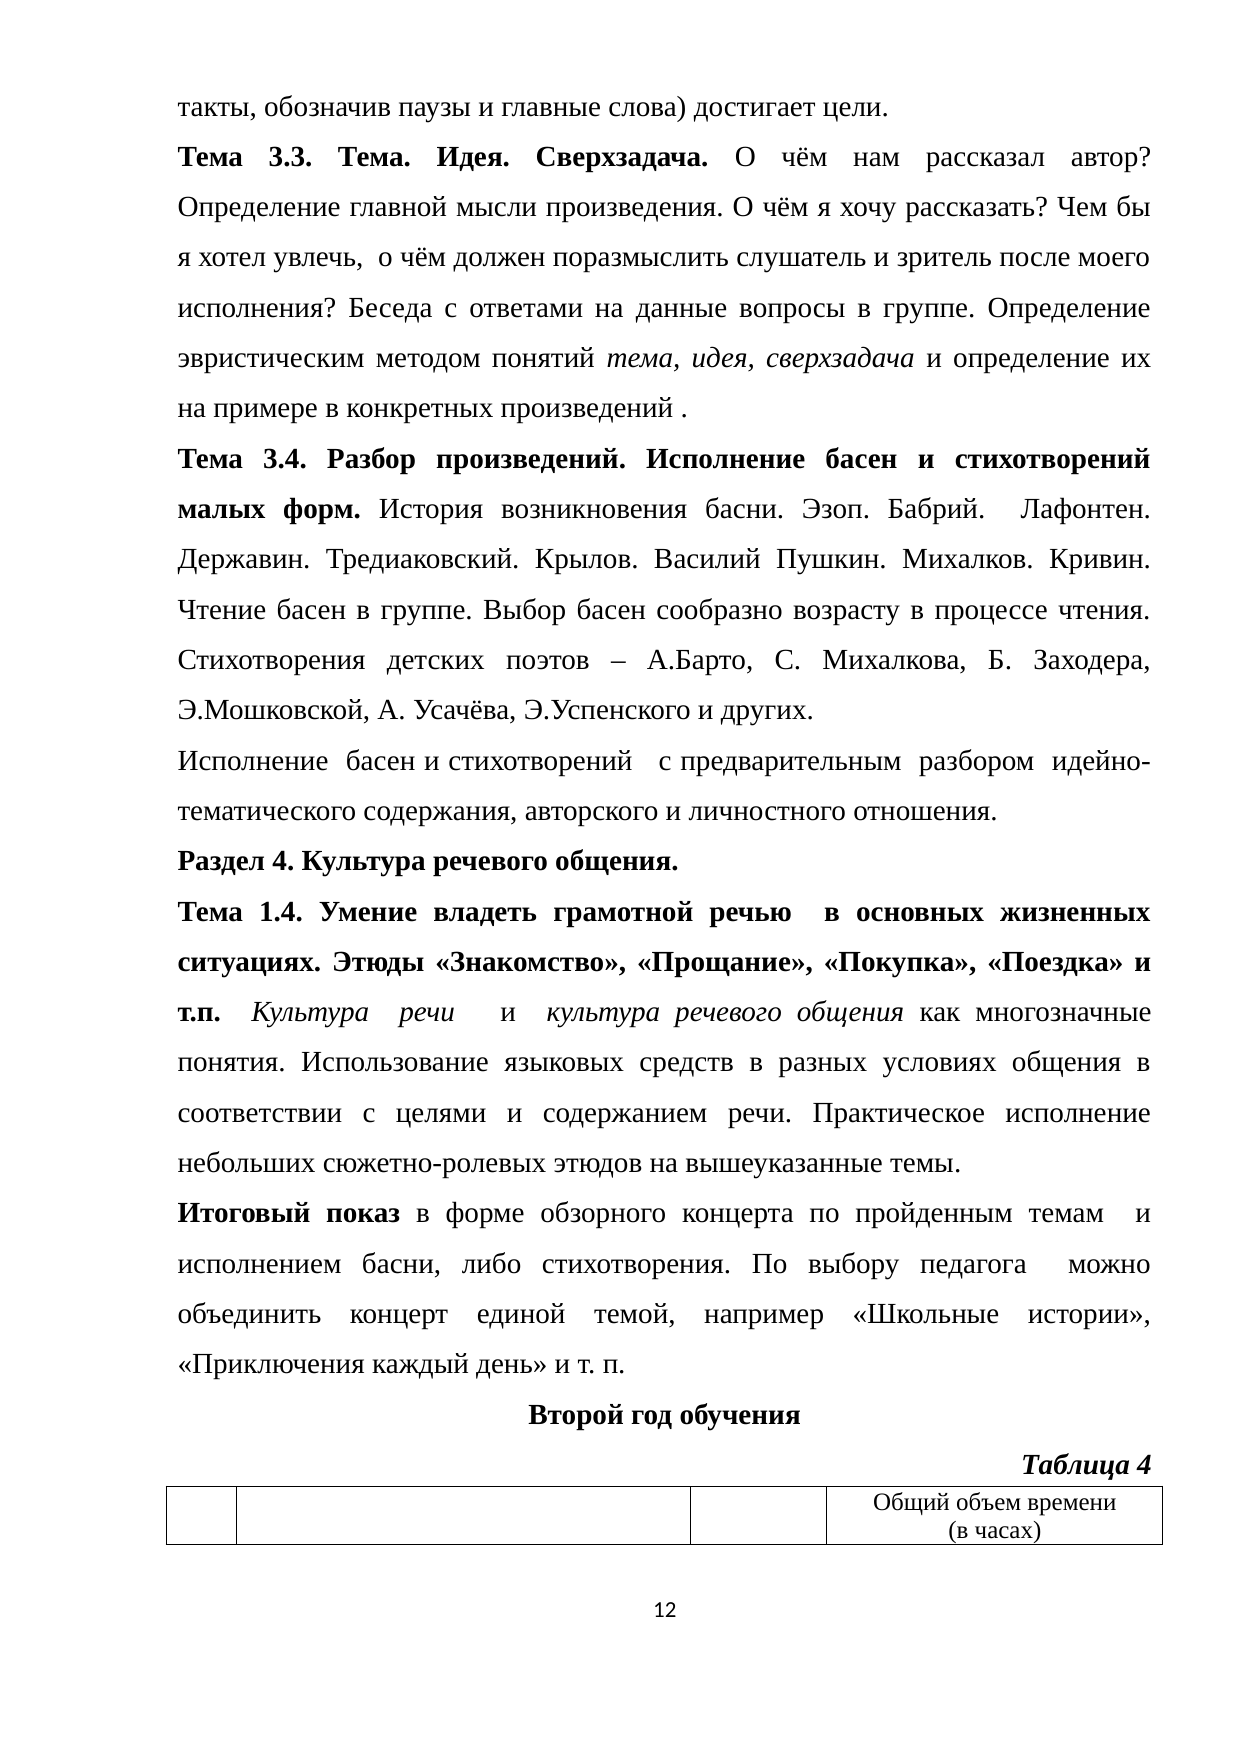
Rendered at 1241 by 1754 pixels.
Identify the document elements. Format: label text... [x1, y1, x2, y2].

text Тема 3.4. Разбор произведений. Исполнение басен и стихотворений малых форм. История возникновения басни. Эзоп. Бабрий. Лафонтен. Державин. Тредиаковский. Крылов. Василий Пушкин. Михалков. Кривин. Чтение басен в группе. Выбор басен сообразно возрасту в процессе чтения. Стихотворения детских поэтов – А.Барто, С. Михалкова, Б. Заходера, Э.Мошковской, А. Усачёва, Э.Успенского и других. [177, 441, 1152, 726]
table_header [237, 1487, 690, 1544]
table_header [691, 1487, 826, 1544]
table_header №№ [167, 1487, 236, 1544]
table_header Общий объем времени (в часах) [827, 1487, 1162, 1544]
text Второй год обучения [177, 1397, 1152, 1430]
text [177, 89, 1152, 122]
text Таблица 4 [177, 1447, 1152, 1481]
text Тема 1.4. Умение владеть грамотной речью в основных жизненных ситуациях. Этюды «Знакомство», «Прощание», «Покупка», «Поездка» и т.п. Культура речи и культура речевого общения как многозначные понятия. Использование языковых средств в разных условиях общения в соответствии с целями и содержанием речи. Практическое исполнение небольших сюжетно-ролевых этюдов на вышеуказанные темы. [177, 894, 1152, 1179]
text Исполнение басен и стихотворений с предварительным разбором идейно-тематического содержания, авторского и личностного отношения. [177, 743, 1152, 827]
text Тема 3.3. Тема. Идея. Сверхзадача. О чём нам рассказал автор? Определение главной мысли произведения. О чём я хочу рассказать? Чем бы я хотел увлечь, о чём должен поразмыслить слушатель и зритель после моего исполнения? Беседа с ответами на данные вопросы в группе. Определение эвристическим методом понятий тема, идея, сверхзадача и определение их на примере в конкретных произведений . [177, 139, 1152, 424]
text Итоговый показ в форме обзорного концерта по пройденным темам и исполнением басни, либо стихотворения. По выбору педагога можно объединить концерт единой темой, например «Школьные истории», «Приключения каждый день» и т. п. [177, 1196, 1152, 1380]
text Раздел 4. Культура речевого общения. [177, 843, 1152, 877]
